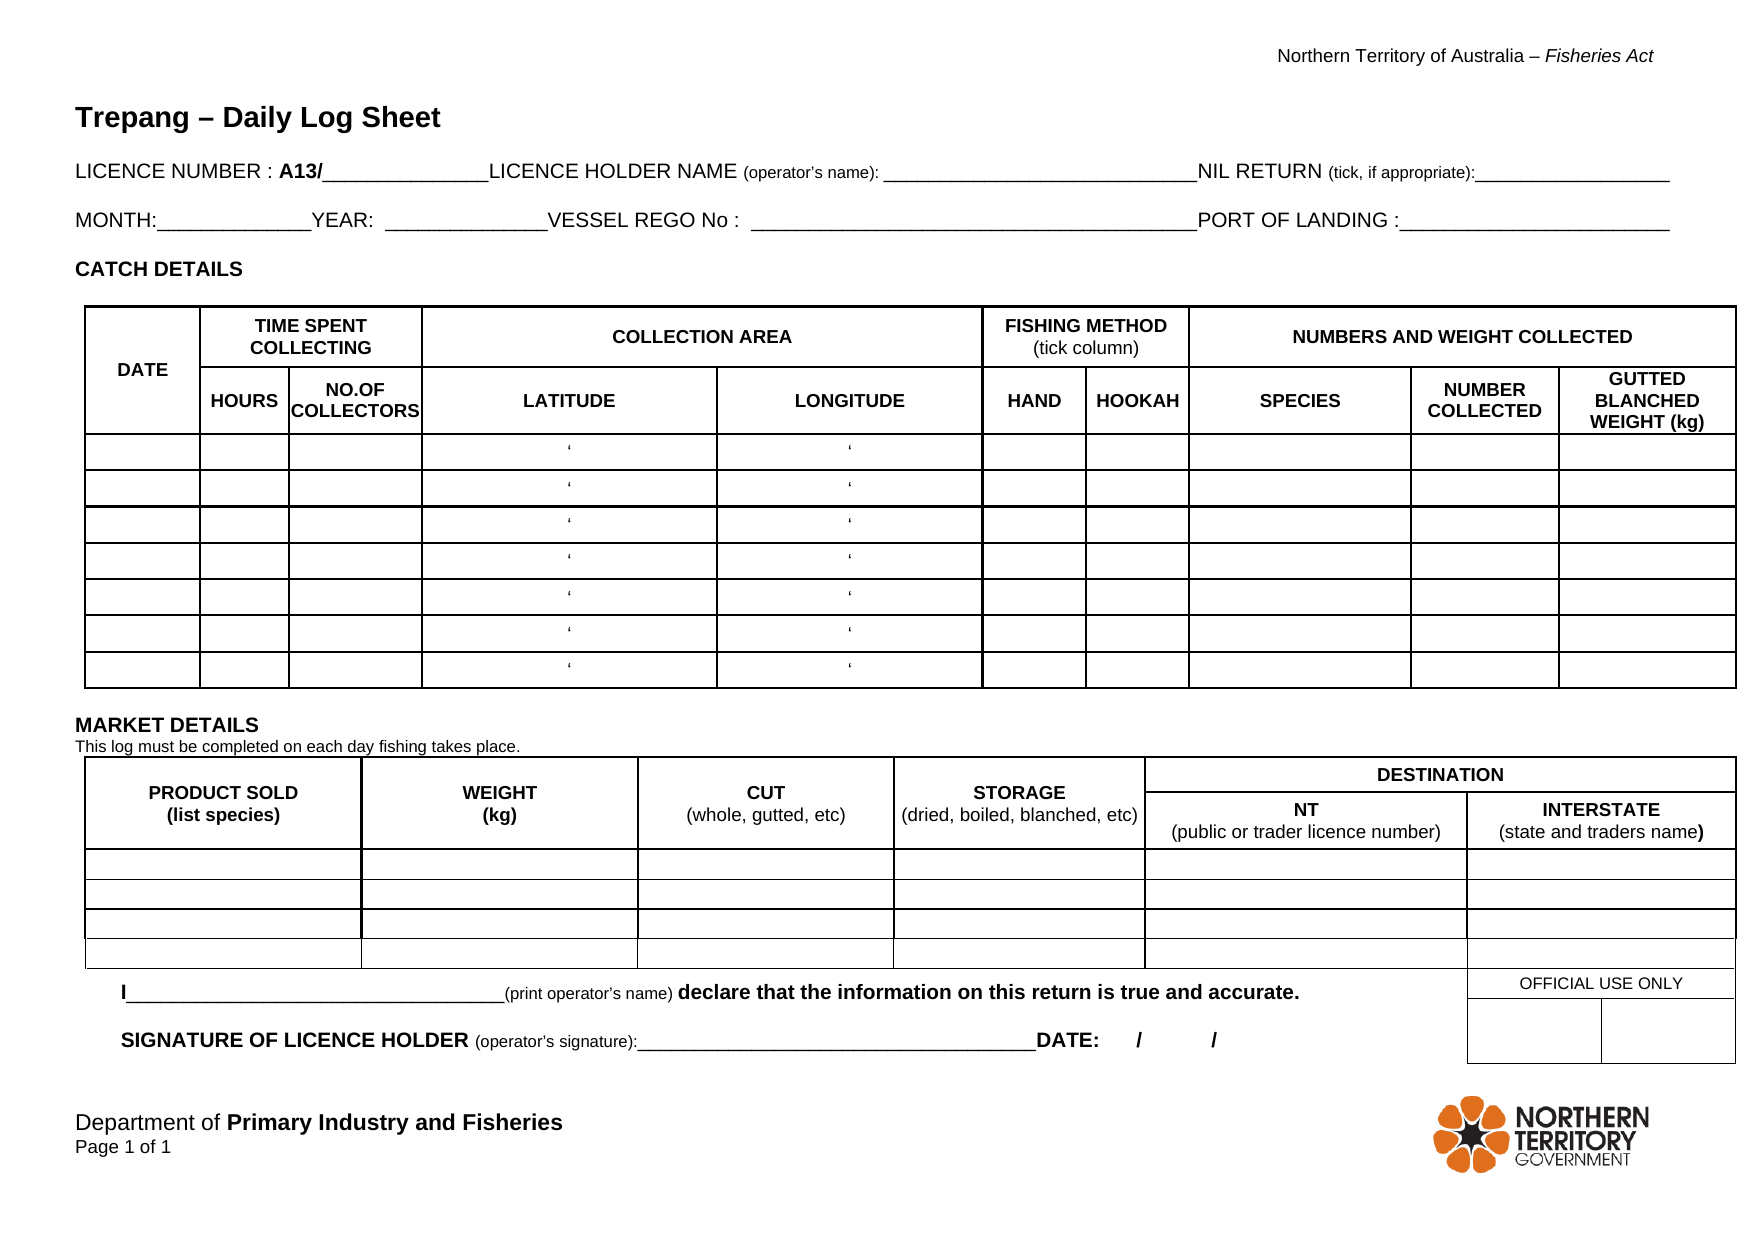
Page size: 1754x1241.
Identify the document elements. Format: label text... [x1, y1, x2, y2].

table_cell ‘ [423, 471, 716, 505]
table_cell [1468, 910, 1735, 938]
table_cell [86, 471, 199, 505]
table_cell [639, 880, 893, 908]
table_cell ‘ [423, 653, 716, 687]
table_cell [201, 544, 288, 578]
table_cell [1560, 508, 1735, 542]
table_cell ‘ [718, 544, 981, 578]
table_cell [1468, 999, 1601, 1063]
table_cell [201, 580, 288, 614]
table_cell [1468, 880, 1735, 908]
table_cell [1087, 435, 1188, 469]
table_cell [1560, 580, 1735, 614]
table_cell [1190, 616, 1410, 651]
table_cell [86, 939, 361, 968]
table_cell [201, 616, 288, 651]
table_header PRODUCT SOLD (list species) [86, 758, 360, 848]
table_cell [86, 880, 360, 908]
table_cell [894, 939, 1144, 968]
table_cell [86, 910, 360, 938]
table_cell [1087, 580, 1188, 614]
table_cell [1560, 616, 1735, 651]
table_cell ‘ [718, 616, 981, 651]
table_cell ‘ [423, 435, 716, 469]
table_cell [201, 471, 288, 505]
table_cell [290, 653, 421, 687]
table_cell SPECIES [1190, 368, 1410, 433]
table_cell [1412, 653, 1558, 687]
table_cell [362, 939, 637, 968]
table_cell ‘ [718, 471, 981, 505]
table_cell [1468, 938, 1735, 968]
table_header NUMBERS AND WEIGHT COLLECTED [1190, 308, 1735, 366]
table_cell [1560, 435, 1735, 469]
table_cell [201, 435, 288, 469]
table_header WEIGHT (kg) [363, 758, 637, 848]
text LICENCE NUMBER : A13/ LICENCE HOLDER NAME (operator’s name): NIL RETURN (tick, if appropriate): [75, 158, 1679, 182]
table_header DATE [86, 308, 199, 433]
table_header STORAGE (dried, boiled, blanched, etc) [895, 758, 1144, 848]
table_cell [201, 653, 288, 687]
table_cell NO.OF COLLECTORS [290, 368, 421, 433]
table_cell LONGITUDE [718, 368, 981, 433]
table_cell [984, 471, 1085, 505]
table_cell [1190, 653, 1410, 687]
table_header COLLECTION AREA [423, 308, 981, 366]
table_cell [1146, 910, 1466, 938]
table_cell HOURS [201, 368, 288, 433]
table_cell LATITUDE [423, 368, 716, 433]
table_cell [1087, 508, 1188, 542]
table_cell [86, 616, 199, 651]
table_cell [1087, 471, 1188, 505]
table_cell [984, 616, 1085, 651]
table_cell I (print operator’s name) declare that the information on this return is true and accurate. SIGNATURE OF LICENCE HOLDER (operator’s signature): DATE: / / [85, 969, 1467, 1063]
text CATCH DETAILS [75, 256, 1679, 280]
table_cell [1190, 435, 1410, 469]
table_cell [1190, 580, 1410, 614]
table_cell [984, 508, 1085, 542]
table_cell [290, 508, 421, 542]
table_cell [984, 580, 1085, 614]
table_cell [1190, 471, 1410, 505]
table_cell [638, 939, 893, 968]
table_cell [290, 544, 421, 578]
table_cell NT (public or trader licence number) [1146, 793, 1466, 848]
table_cell [1190, 508, 1410, 542]
table_cell ‘ [423, 544, 716, 578]
table_cell [639, 910, 893, 938]
table_cell [1560, 471, 1735, 505]
table_cell ‘ [423, 580, 716, 614]
table_header FISHING METHOD (tick column) [984, 308, 1188, 366]
table_cell [1146, 939, 1467, 968]
text MONTH: YEAR: VESSEL REGO No : PORT OF LANDING : [75, 207, 1679, 231]
table_cell [86, 850, 360, 878]
table_cell [1412, 616, 1558, 651]
table_cell [290, 471, 421, 505]
subtitle Trepang – Daily Log Sheet [75, 100, 1679, 133]
table_cell [1087, 653, 1188, 687]
table_cell [895, 850, 1144, 878]
table_cell GUTTED BLANCHED WEIGHT (kg) [1560, 368, 1735, 433]
table_cell [86, 544, 199, 578]
table_cell ‘ [423, 508, 716, 542]
table_cell [984, 653, 1085, 687]
table_cell NUMBER COLLECTED [1412, 368, 1558, 433]
table_cell [1602, 998, 1735, 1063]
table_header CUT (whole, gutted, etc) [639, 758, 893, 848]
table_cell [1412, 471, 1558, 505]
table_cell [1146, 880, 1466, 908]
table_cell [1087, 544, 1188, 578]
table_cell [86, 653, 199, 687]
table_cell ‘ [423, 616, 716, 651]
text This log must be completed on each day fishing takes place. [75, 737, 1679, 756]
table_cell [86, 435, 199, 469]
table_cell ‘ [718, 508, 981, 542]
table_cell [363, 850, 637, 878]
table_cell [1560, 653, 1735, 687]
table_cell [984, 435, 1085, 469]
table_cell [86, 580, 199, 614]
table_cell [290, 616, 421, 651]
table_cell [895, 910, 1144, 938]
table_cell [363, 910, 637, 938]
table_cell [1412, 435, 1558, 469]
table_cell [363, 880, 637, 908]
table_header DESTINATION [1146, 758, 1735, 791]
table_cell ‘ [718, 580, 981, 614]
table_cell [201, 508, 288, 542]
table_cell [1468, 850, 1735, 878]
table_cell INTERSTATE (state and traders name) [1468, 793, 1735, 848]
table_header TIME SPENT COLLECTING [201, 308, 421, 366]
table_cell [1412, 508, 1558, 542]
table_cell [86, 508, 199, 542]
table_cell [1412, 544, 1558, 578]
table_cell OFFICIAL USE ONLY [1468, 968, 1735, 998]
text MARKET DETAILS [75, 713, 1679, 737]
table_cell [1190, 544, 1410, 578]
table_cell HAND [984, 368, 1085, 433]
table_cell [1146, 850, 1466, 878]
table_cell [1412, 580, 1558, 614]
table_cell [639, 850, 893, 878]
table_cell HOOKAH [1087, 368, 1188, 433]
table_cell [984, 544, 1085, 578]
picture [1433, 1096, 1649, 1173]
table_cell [1560, 544, 1735, 578]
table_cell [290, 580, 421, 614]
table_cell [290, 435, 421, 469]
table_cell [1087, 616, 1188, 651]
table_cell ‘ [718, 653, 981, 687]
table_cell [895, 880, 1144, 908]
table_cell ‘ [718, 435, 981, 469]
